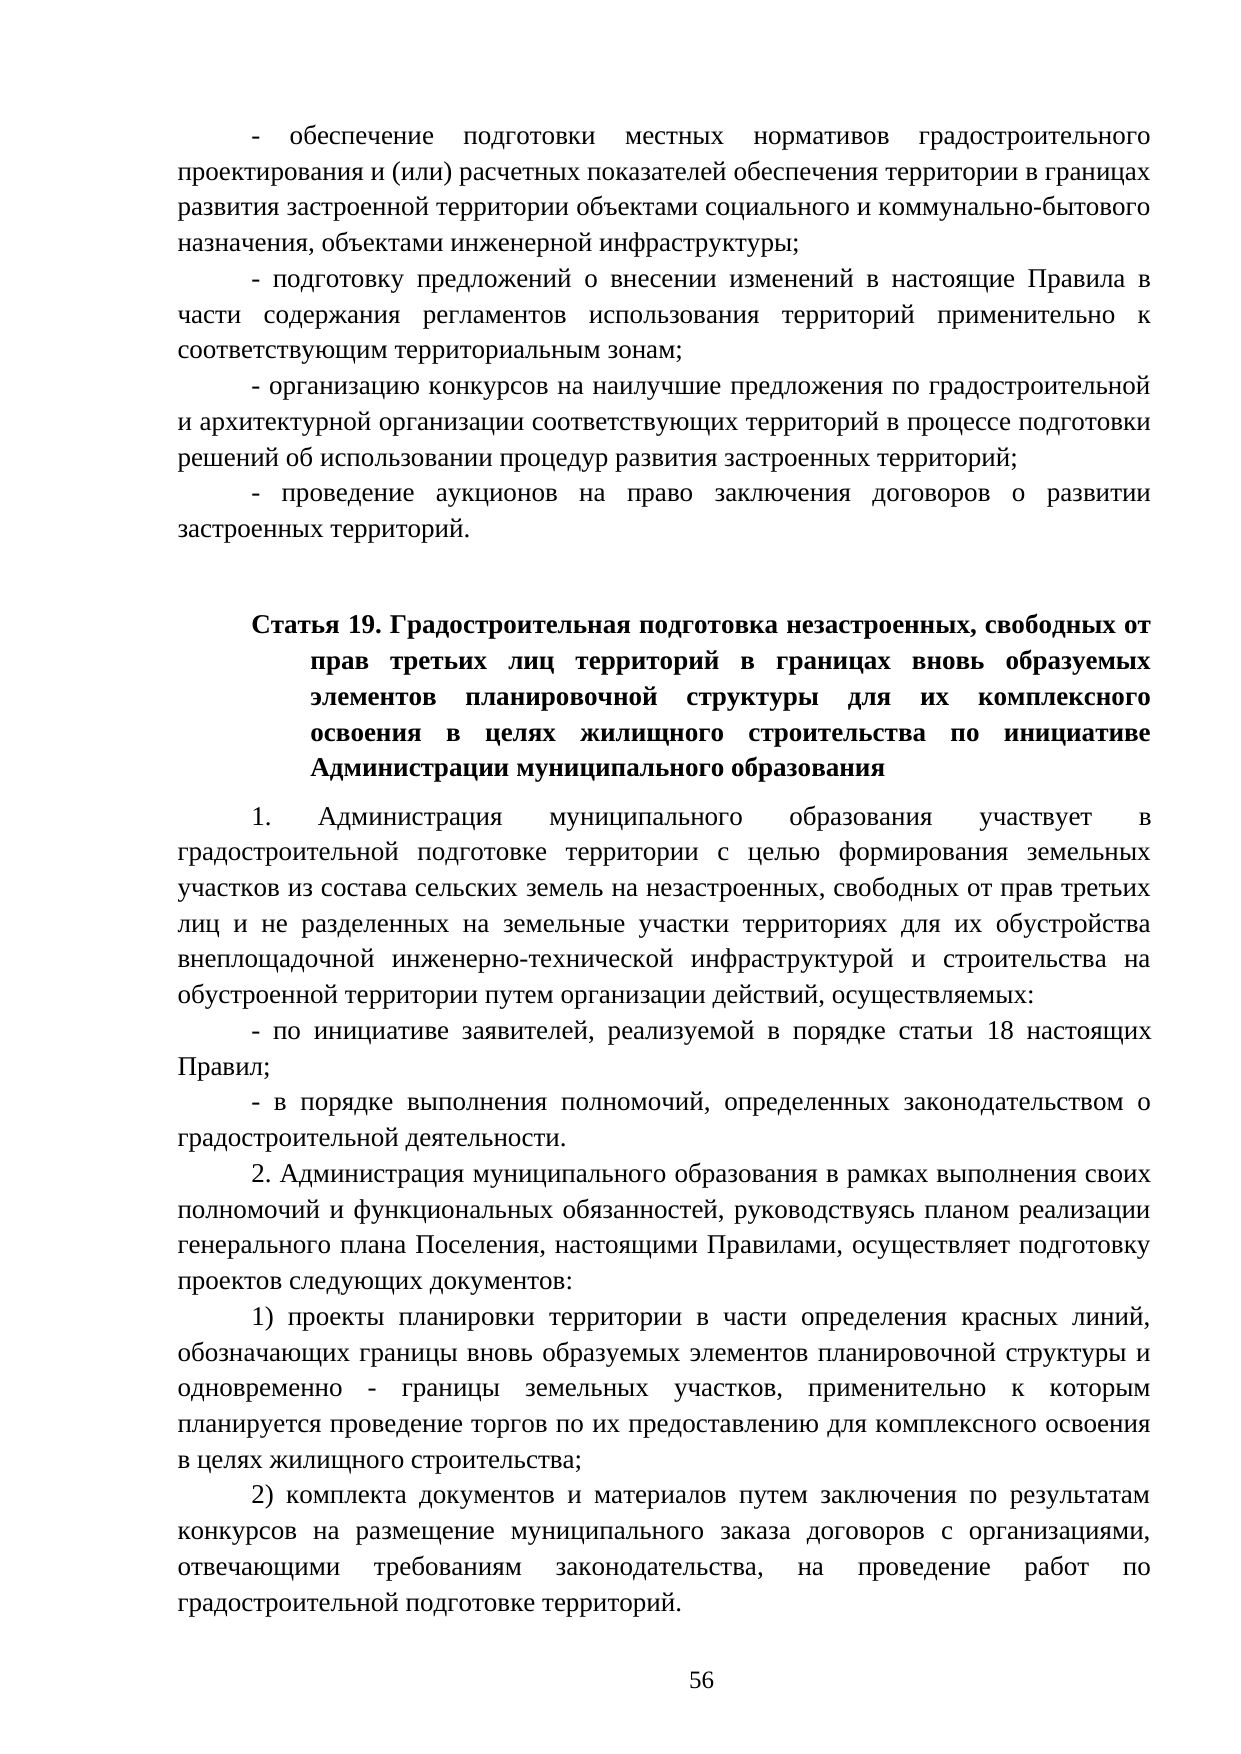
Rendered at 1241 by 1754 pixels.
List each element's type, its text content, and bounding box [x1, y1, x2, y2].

text - проведение аукционов на право заключения договоров о развитии застроенных территорий. [177, 476, 1152, 543]
text 1) проекты планировки территории в части определения красных линий, обозначающих границы вновь образуемых элементов планировочной структуры и одновременно - границы земельных участков, применительно к которым планируется проведение торгов по их предоставлению для комплексного освоения в целях жилищного строительства; [177, 1300, 1152, 1474]
text - организацию конкурсов на наилучшие предложения по градостроительной и архитектурной организации соответствующих территорий в процессе подготовки решений об использовании процедур развития застроенных территорий; [177, 369, 1152, 472]
text - обеспечение подготовки местных нормативов градостроительного проектирования и (или) расчетных показателей обеспечения территории в границах развития застроенной территории объектами социального и коммунально-бытового назначения, объектами инженерной инфраструктуры; [177, 119, 1152, 257]
text Статья 19. Градостроительная подготовка незастроенных, свободных от прав третьих лиц территорий в границах вновь образуемых элементов планировочной структуры для их комплексного освоения в целях жилищного строительства по инициативе Администрации муниципального образования [251, 608, 1152, 783]
text - подготовку предложений о внесении изменений в настоящие Правила в части содержания регламентов использования территорий применительно к соответствующим территориальным зонам; [177, 262, 1152, 364]
text 2. Администрация муниципального образования в рамках выполнения своих полномочий и функциональных обязанностей, руководствуясь планом реализации генерального плана Поселения, настоящими Правилами, осуществляет подготовку проектов следующих документов: [177, 1157, 1152, 1295]
text - в порядке выполнения полномочий, определенных законодательством о градостроительной деятельности. [177, 1086, 1152, 1152]
text 2) комплекта документов и материалов путем заключения по результатам конкурсов на размещение муниципального заказа договоров с организациями, отвечающими требованиям законодательства, на проведение работ по градостроительной подготовке территорий. [177, 1478, 1152, 1617]
text 1. Администрация муниципального образования участвует в градостроительной подготовке территории с целью формирования земельных участков из состава сельских земель на незастроенных, свободных от прав третьих лиц и не разделенных на земельные участки территориях для их обустройства внеплощадочной инженерно-технической инфраструктурой и строительства на обустроенной территории путем организации действий, осуществляемых: [177, 800, 1152, 1009]
text - по инициативе заявителей, реализуемой в порядке статьи 18 настоящих Правил; [177, 1014, 1152, 1081]
